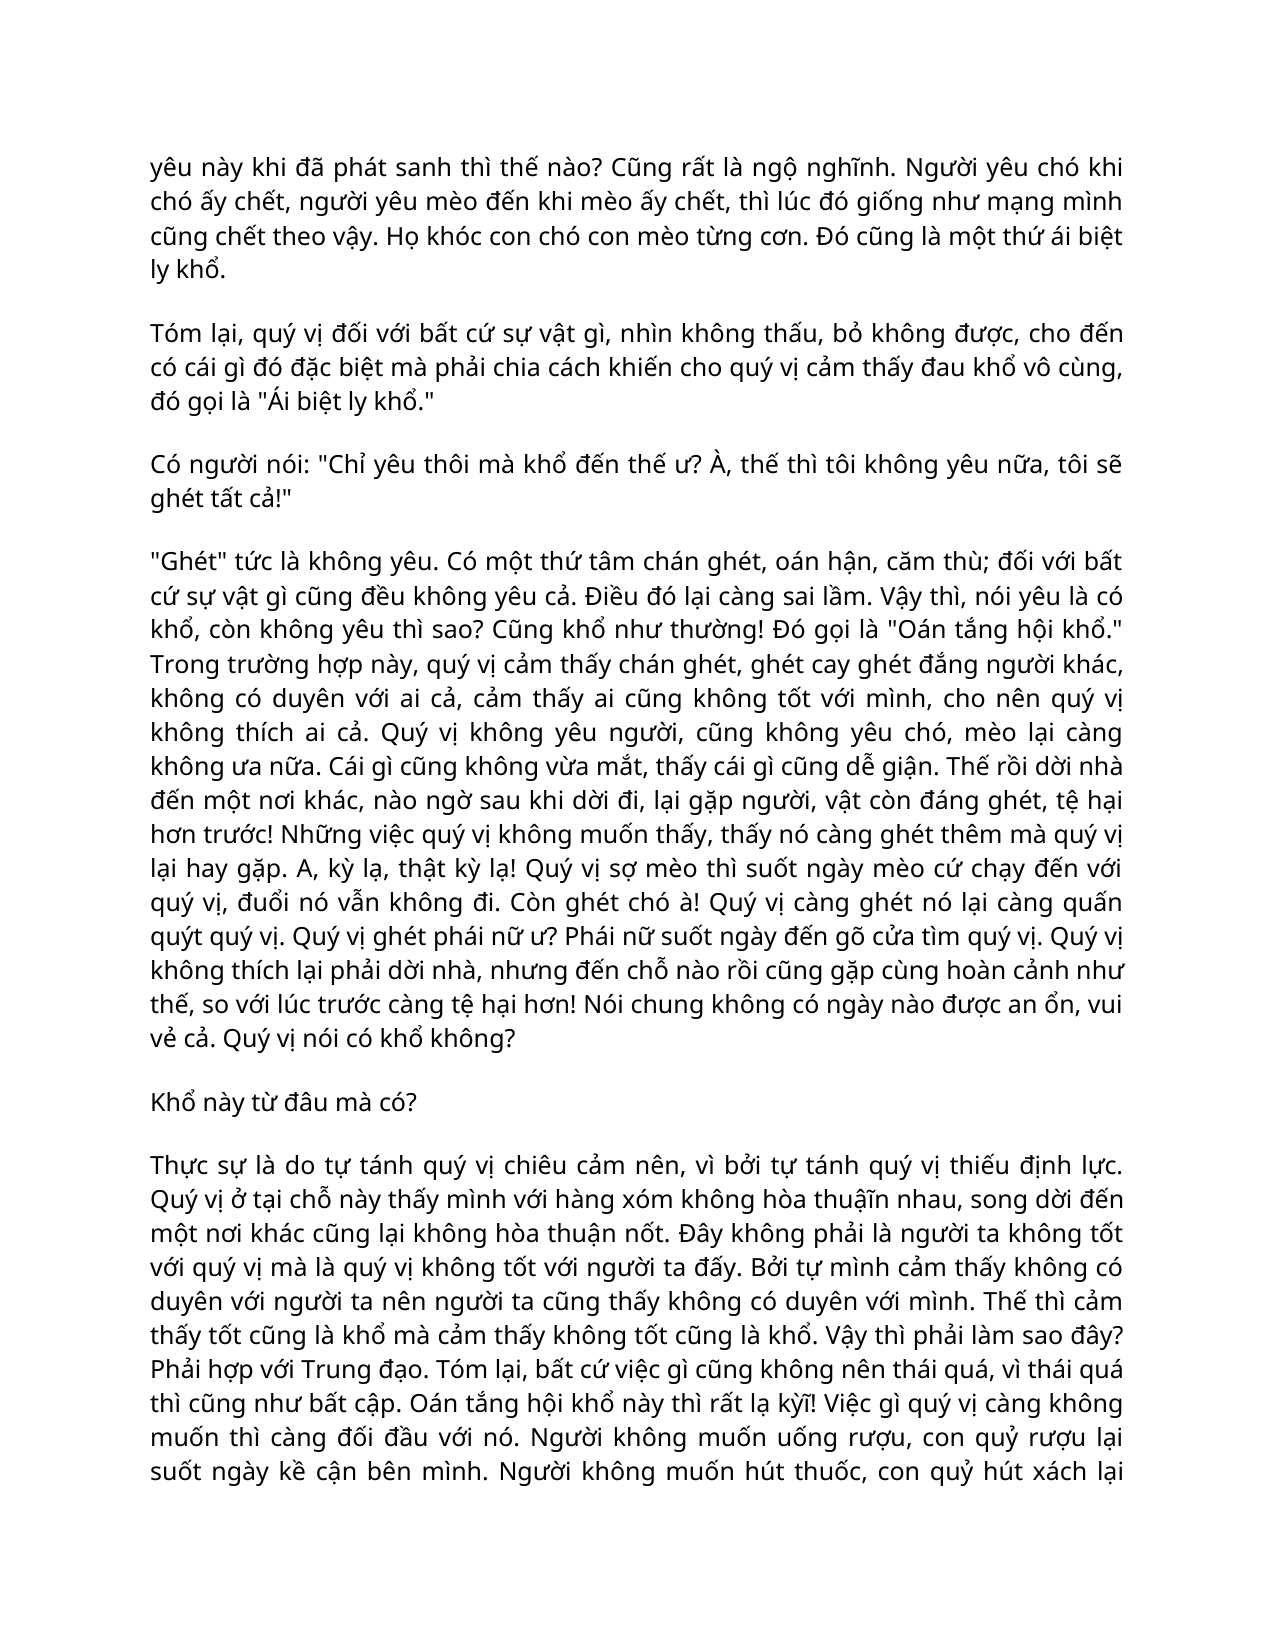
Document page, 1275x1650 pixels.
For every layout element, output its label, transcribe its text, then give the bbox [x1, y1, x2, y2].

text Có người nói: "Chỉ yêu thôi mà khổ đến thế ư? À, thế thì tôi không yêu nữa, tôi sẽ ghét tất cả!" [150, 447, 1125, 515]
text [150, 1147, 1125, 1488]
text Tóm lại, quý vị đối với bất cứ sự vật gì, nhìn không thấu, bỏ không được, cho đến có cái gì đó đặc biệt mà phải chia cách khiến cho quý vị cảm thấy đau khổ vô cùng, đó gọi là "Ái biệt ly khổ." [150, 315, 1125, 418]
text Khổ này từ đâu mà có? [150, 1084, 1125, 1118]
text "Ghét" tức là không yêu. Có một thứ tâm chán ghét, oán hận, căm thù; đối với bất cứ sự vật gì cũng đều không yêu cả. Ðiều đó lại càng sai lầm. Vậy thì, nói yêu là có khổ, còn không yêu thì sao? Cũng khổ như thường! Ðó gọi là "Oán tắng hội khổ." Trong trường hợp này, quý vị cảm thấy chán ghét, ghét cay ghét đắng người khác, không có duyên với ai cả, cảm thấy ai cũng không tốt với mình, cho nên quý vị không thích ai cả. Quý vị không yêu người, cũng không yêu chó, mèo lại càng không ưa nữa. Cái gì cũng không vừa mắt, thấy cái gì cũng dễ giận. Thế rồi dời nhà đến một nơi khác, nào ngờ sau khi dời đi, lại gặp người, vật còn đáng ghét, tệ hại hơn trước! Những việc quý vị không muốn thấy, thấy nó càng ghét thêm mà quý vị lại hay gặp. A, kỳ lạ, thật kỳ lạ! Quý vị sợ mèo thì suốt ngày mèo cứ chạy đến với quý vị, đuổi nó vẫn không đi. Còn ghét chó à! Quý vị càng ghét nó lại càng quấn quýt quý vị. Quý vị ghét phái nữ ư? Phái nữ suốt ngày đến gõ cửa tìm quý vị. Quý vị không thích lại phải dời nhà, nhưng đến chỗ nào rồi cũng gặp cùng hoàn cảnh như thế, so với lúc trước càng tệ hại hơn! Nói chung không có ngày nào được an ổn, vui vẻ cả. Quý vị nói có khổ không? [150, 544, 1125, 1055]
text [150, 150, 1125, 286]
